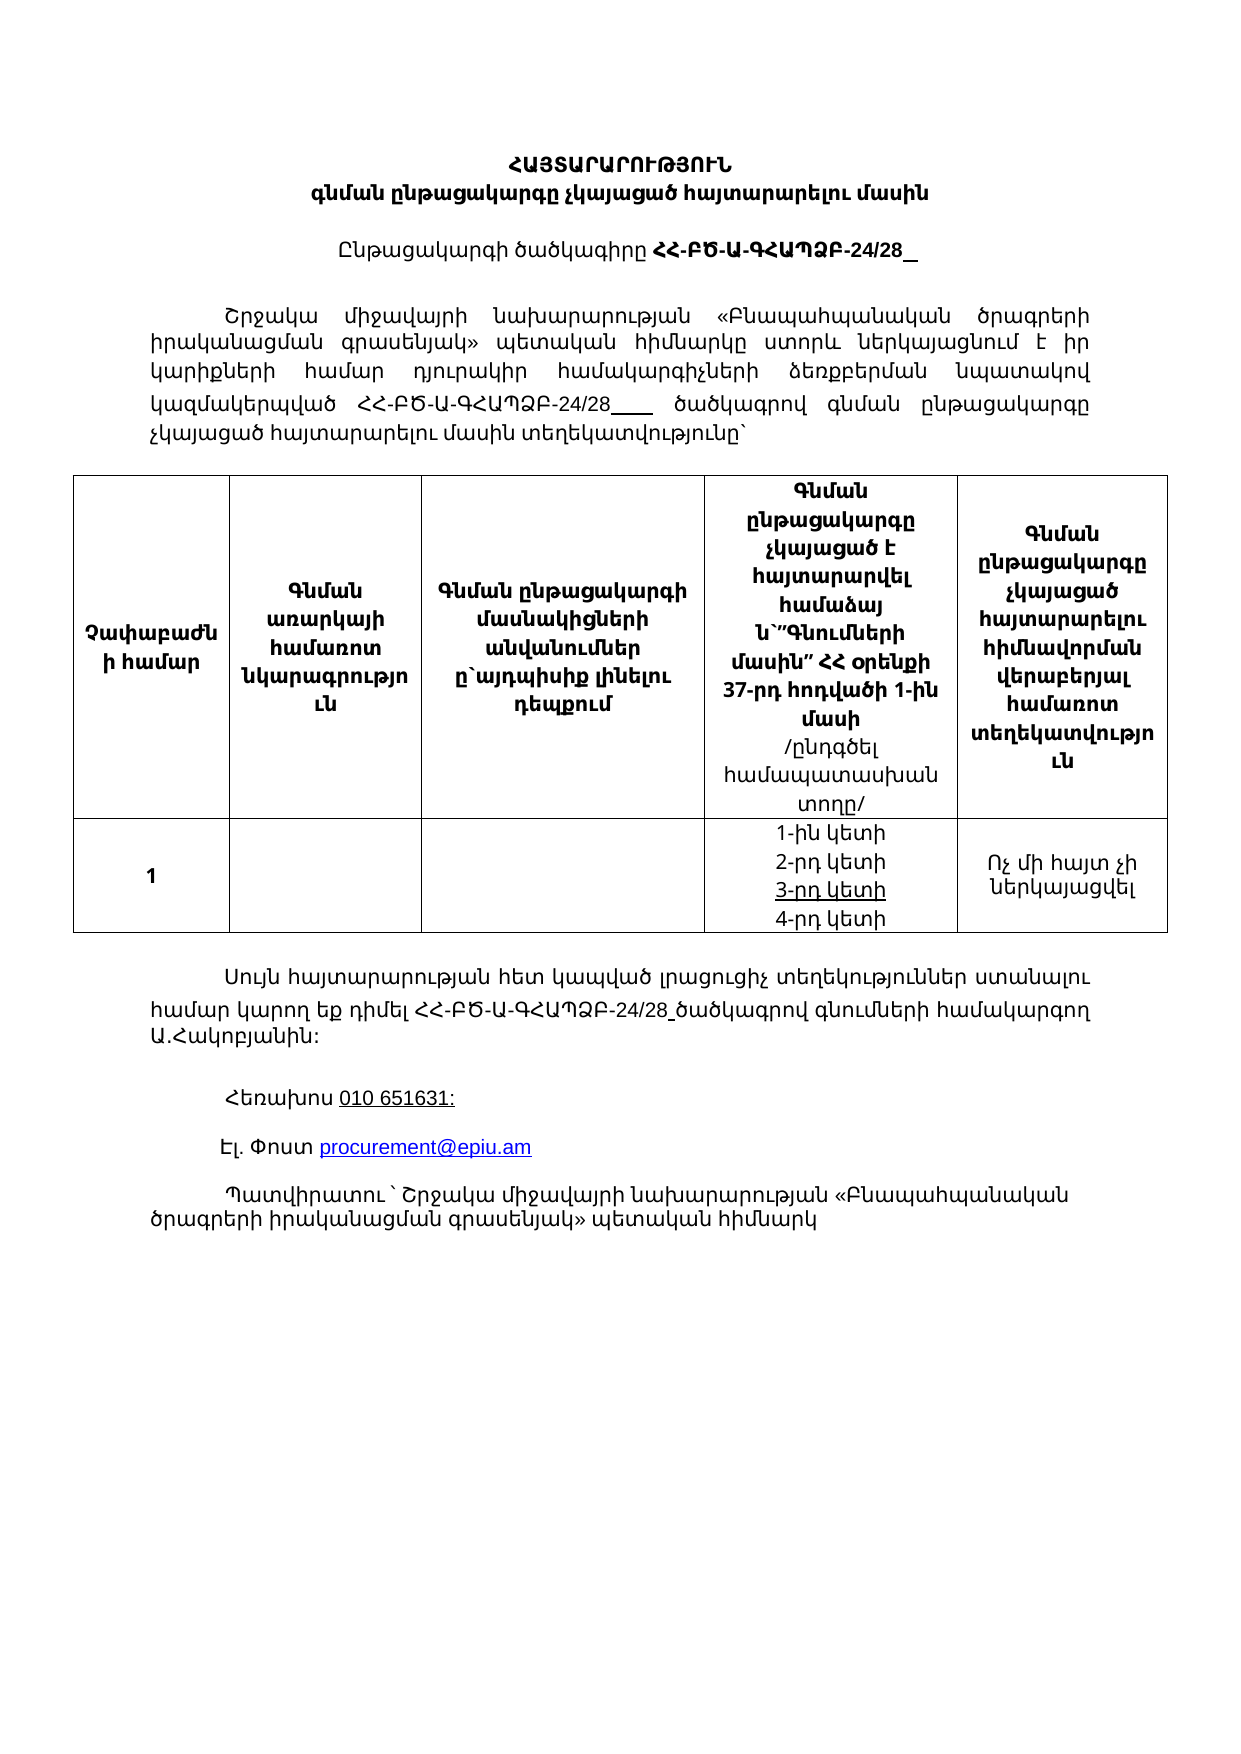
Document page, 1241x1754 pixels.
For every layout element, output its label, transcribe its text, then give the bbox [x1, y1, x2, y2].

subtitle Ընթացակարգի ծածկագիրը ՀՀ-ԲԾ-Ա-ԳՀԱՊՁԲ-24/28 [150, 235, 1090, 264]
text Հեռախոս 010 651631: [150, 1083, 1090, 1111]
table_header Գնման ընթացակարգի մասնակիցների անվանումները`այդպիսիք լինելու դեպքում [422, 476, 704, 817]
table_cell 1-ին կետի 2-րդ կետի 3-րդ կետի 4-րդ կետի [705, 819, 957, 932]
table_cell 1 [74, 819, 229, 932]
text ՀԱՅՏԱՐԱՐՈՒԹՅՈՒՆ [150, 150, 1090, 178]
text Էլ. Փոստ procurement@epiu.am [150, 1135, 1090, 1159]
table_header Չափաբաժնի համար [74, 476, 229, 817]
table_cell Ոչ մի հայտ չի ներկայացվել [958, 819, 1167, 932]
table_header Գնման ընթացակարգը չկայացած հայտարարելու հիմնավորման վերաբերյալ համառոտ տեղեկատվություն [958, 476, 1167, 817]
text գնման ընթացակարգը չկայացած հայտարարելու մասին [150, 178, 1090, 207]
text Պատվիրատու ՝ Շրջակա միջավայրի նախարարության «Բնապահպանական ծրագրերի իրականացման գրասենյակ» պետական հիմնարկ [150, 1183, 1090, 1231]
table_header Գնման առարկայի համառոտ նկարագրություն [230, 476, 421, 817]
table_cell [422, 819, 704, 932]
table_header Գնման ընթացակարգը չկայացած է հայտարարվել համաձայն`”Գնումների մասին” ՀՀ օրենքի 37-րդ հոդվածի 1-ին մասի /ընդգծել համապատասխան տողը/ [705, 476, 957, 817]
text Սույն հայտարարության հետ կապված լրացուցիչ տեղեկություններ ստանալու համար կարող եք դիմել ՀՀ-ԲԾ-Ա-ԳՀԱՊՁԲ-24/28 ծածկագրով գնումների համակարգող Ա.Հակոբյանին: [150, 962, 1090, 1048]
text Շրջակա միջավայրի նախարարության «Բնապահպանական ծրագրերի իրականացման գրասենյակ» պետական հիմնարկը ստորև ներկայացնում է իր կարիքների համար դյուրակիր համակարգիչների ձեռքբերման նպատակով կազմակերպված ՀՀ-ԲԾ-Ա-ԳՀԱՊՁԲ-24/28 ծածկագրով գնման ընթացակարգը չկայացած հայտարարելու մասին տեղեկատվությունը` [150, 303, 1090, 447]
table_cell [230, 819, 421, 932]
